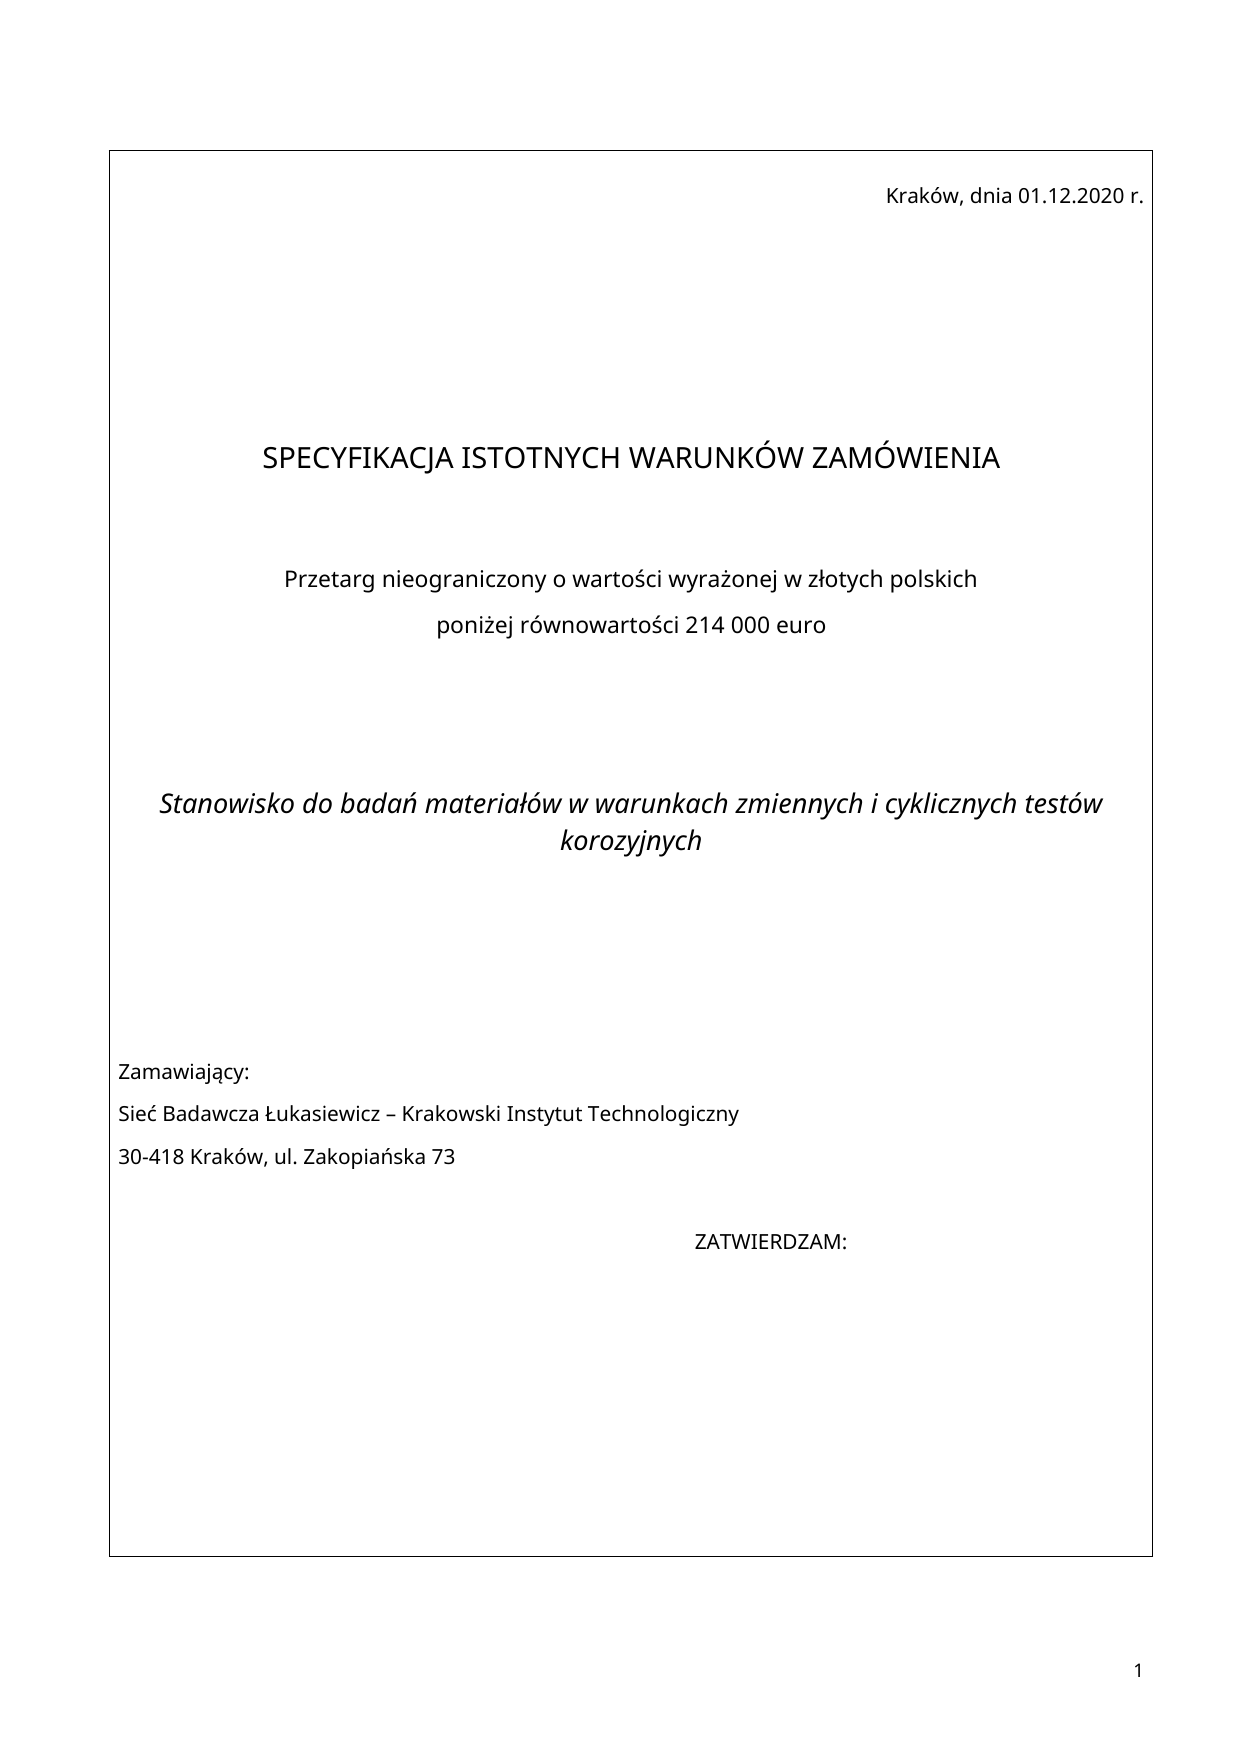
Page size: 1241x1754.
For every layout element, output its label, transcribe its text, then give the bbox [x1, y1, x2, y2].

text poniżej równowartości 214 000 euro [110, 606, 1152, 641]
text Zamawiający: [118, 1057, 1144, 1085]
text Sieć Badawcza Łukasiewicz – Krakowski Instytut Technologiczny [110, 1096, 1152, 1128]
text 30-418 Kraków, ul. Zakopiańska 73 [110, 1139, 1152, 1171]
text SPECYFIKACJA ISTOTNYCH WARUNKÓW ZAMÓWIENIA [118, 437, 1144, 477]
text ZATWIERDZAM: [110, 1224, 1152, 1256]
text Kraków, dnia 01.12.2020 r. [118, 182, 1144, 210]
text Stanowisko do badań materiałów w warunkach zmiennych i cyklicznych testów korozyjnych [118, 784, 1144, 858]
text Przetarg nieograniczony o wartości wyrażonej w złotych polskich [118, 562, 1144, 594]
